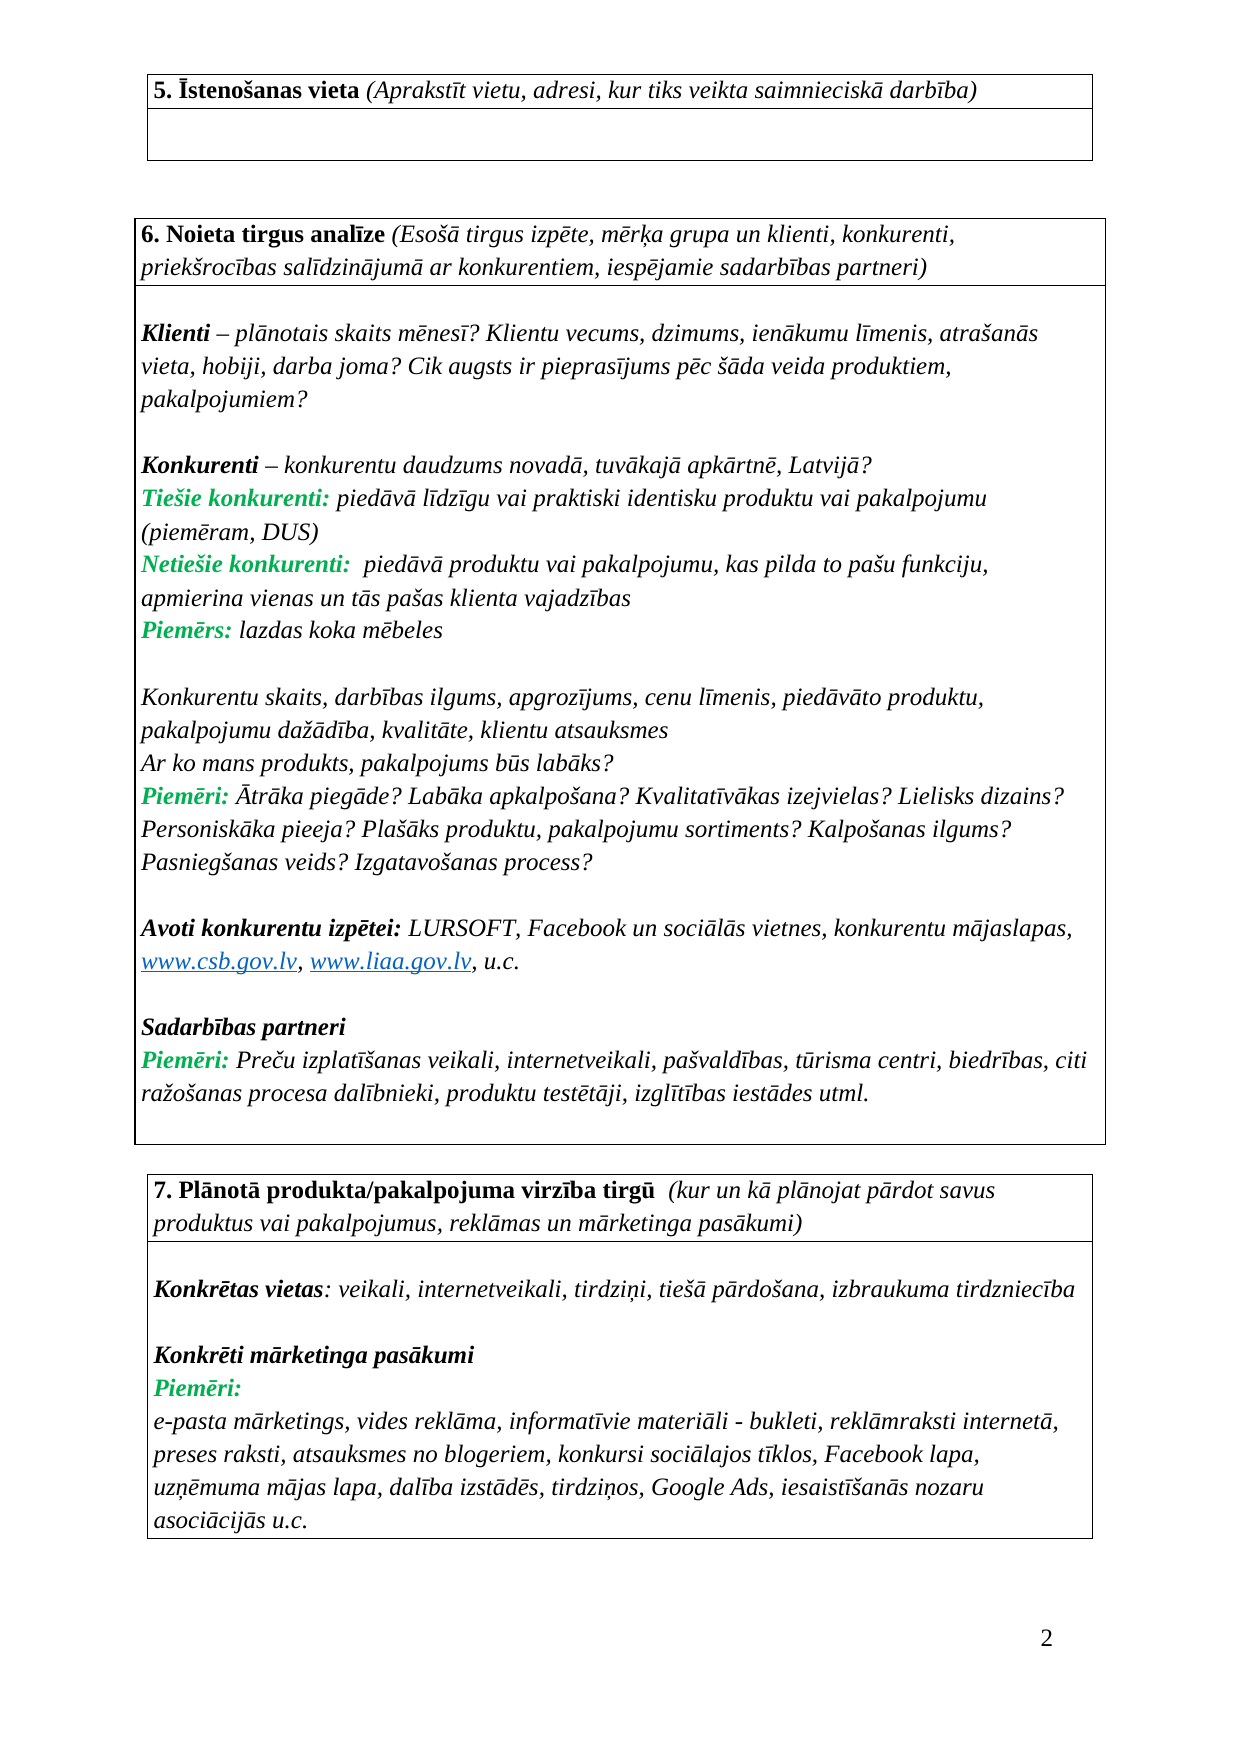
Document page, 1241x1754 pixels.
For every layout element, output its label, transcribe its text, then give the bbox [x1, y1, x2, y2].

table_cell [148, 109, 1092, 160]
table_cell Klienti – plānotais skaits mēnesī? Klientu vecums, dzimums, ienākumu līmenis, atrašanās vieta, hobiji, darba joma? Cik augsts ir pieprasījums pēc šāda veida produktiem, pakalpojumiem? Konkurenti – konkurentu daudzums novadā, tuvākajā apkārtnē, Latvijā? Tiešie konkurenti: piedāvā līdzīgu vai praktiski identisku produktu vai pakalpojumu (piemēram, DUS) Netiešie konkurenti: piedāvā produktu vai pakalpojumu, kas pilda to pašu funkciju, apmierina vienas un tās pašas klienta vajadzības Piemērs: lazdas koka mēbeles Konkurentu skaits, darbības ilgums, apgrozījums, cenu līmenis, piedāvāto produktu, pakalpojumu dažādība, kvalitāte, klientu atsauksmes Ar ko mans produkts, pakalpojums būs labāks? Piemēri: Ātrāka piegāde? Labāka apkalpošana? Kvalitatīvākas izejvielas? Lielisks dizains? Personiskāka pieeja? Plašāks produktu, pakalpojumu sortiments? Kalpošanas ilgums? Pasniegšanas veids? Izgatavošanas process? Avoti konkurentu izpētei: LURSOFT, Facebook un sociālās vietnes, konkurentu mājaslapas, www.csb.gov.lv, www.liaa.gov.lv, u.c. Sadarbības partneri Piemēri: Preču izplatīšanas veikali, internetveikali, pašvaldības, tūrisma centri, biedrības, citi ražošanas procesa dalībnieki, produktu testētāji, izglītības iestādes utml. [136, 286, 1105, 1144]
table_header 6. Noieta tirgus analīze (Esošā tirgus izpēte, mērķa grupa un klienti, konkurenti, priekšrocības salīdzinājumā ar konkurentiem, iespējamie sadarbības partneri) [136, 219, 1105, 285]
table_header 7. Plānotā produkta/pakalpojuma virzība tirgū (kur un kā plānojat pārdot savus produktus vai pakalpojumus, reklāmas un mārketinga pasākumi) [148, 1175, 1092, 1241]
table_header 5. Īstenošanas vieta (Aprakstīt vietu, adresi, kur tiks veikta saimnieciskā darbība) [148, 75, 1092, 108]
table_cell Konkrētas vietas: veikali, internetveikali, tirdziņi, tiešā pārdošana, izbraukuma tirdzniecība Konkrēti mārketinga pasākumi Piemēri: e-pasta mārketings, vides reklāma, informatīvie materiāli - bukleti, reklāmraksti internetā, preses raksti, atsauksmes no blogeriem, konkursi sociālajos tīklos, Facebook lapa, uzņēmuma mājas lapa, dalība izstādēs, tirdziņos, Google Ads, iesaistīšanās nozaru asociācijās u.c. [148, 1242, 1092, 1538]
